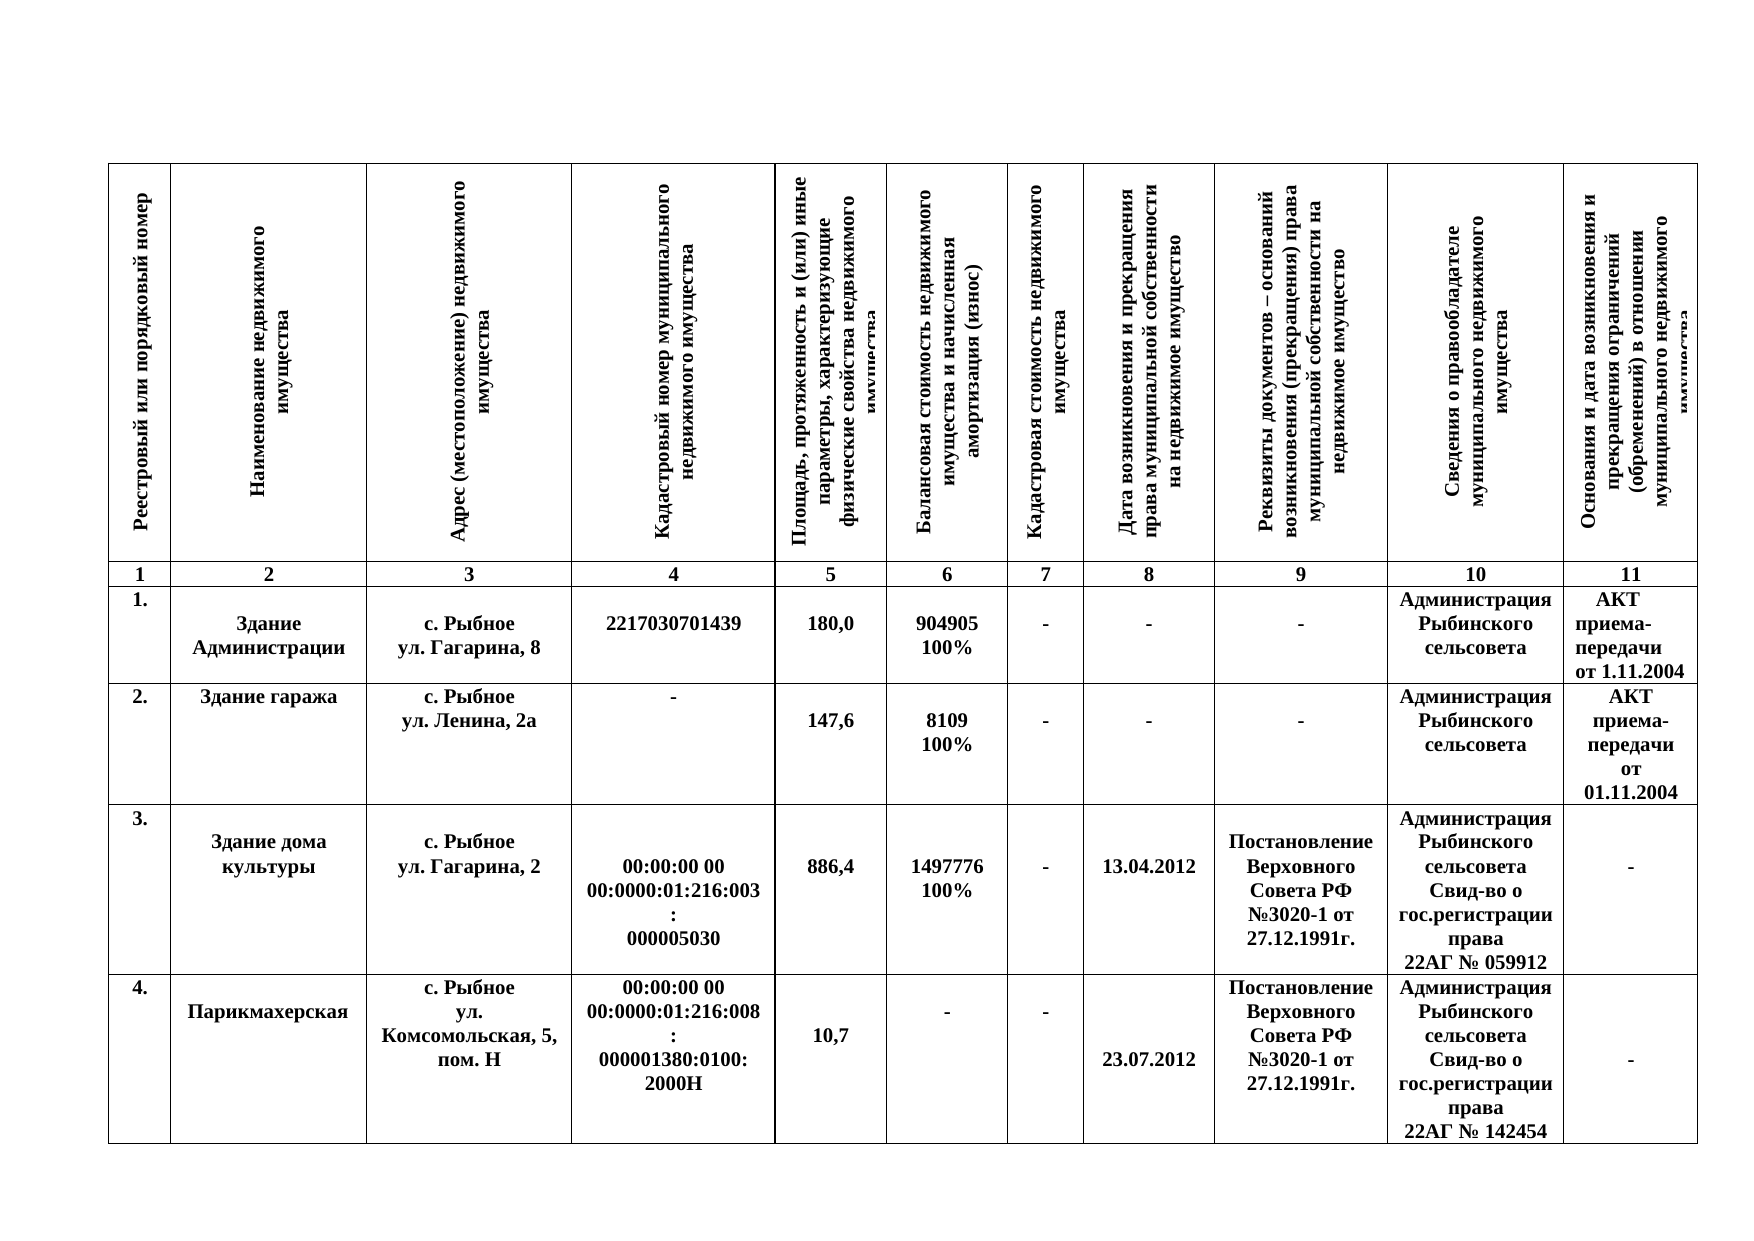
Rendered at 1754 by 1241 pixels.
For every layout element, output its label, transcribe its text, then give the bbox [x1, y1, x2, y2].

table_cell Администрация Рыбинского сельсовета [1388, 684, 1563, 804]
table_cell 3. [109, 805, 170, 974]
table_cell с. Рыбное ул. Комсомольская, 5, пом. Н [367, 975, 571, 1143]
table_cell - [1008, 587, 1083, 683]
table_cell 1497776 100% [887, 805, 1007, 974]
table_cell Кадастровая стоимость недвижимого имущества [1008, 164, 1083, 561]
table_cell 2 [171, 562, 366, 586]
table_cell - [887, 975, 1007, 1143]
table_cell Администрация Рыбинского сельсовета Свид-во о гос.регистрации права 22АГ № 059912 [1388, 805, 1563, 974]
table_cell Реестровый или порядковый номер [109, 164, 170, 561]
table_cell Наименование недвижимого имущества [171, 164, 366, 561]
table_cell - [1008, 975, 1083, 1143]
table_cell 8109 100% [887, 684, 1007, 804]
table_cell 180,0 [776, 587, 886, 683]
table_cell 1 [109, 562, 170, 586]
table_cell Сведения о правообладателе муниципального недвижимого имущества [1388, 164, 1563, 561]
table_cell Администрация Рыбинского сельсовета [1388, 587, 1563, 683]
table_cell 13.04.2012 [1084, 805, 1214, 974]
table_cell 10,7 [776, 975, 886, 1143]
table_cell Здание гаража [171, 684, 366, 804]
table_cell - [1008, 684, 1083, 804]
table_cell Площадь, протяженность и (или) иные параметры, характеризующие физические свойства недвижимого имущества [776, 164, 886, 561]
table_cell с. Рыбное ул. Гагарина, 2 [367, 805, 571, 974]
table_cell 904905 100% [887, 587, 1007, 683]
table_cell Балансовая стоимость недвижимого имущества и начисленная амортизация (износ) [887, 164, 1007, 561]
table_cell - [1084, 684, 1214, 804]
table_cell - [1215, 587, 1387, 683]
table_cell - [1564, 805, 1697, 974]
table_cell 00:00:00 00 00:0000:01:216:003: 000005030 [572, 805, 774, 974]
table_cell 23.07.2012 [1084, 975, 1214, 1143]
table_cell 9 [1215, 562, 1387, 586]
table_cell Здание Администрации [171, 587, 366, 683]
table_cell 886,4 [776, 805, 886, 974]
table_cell Постановление Верховного Совета РФ №3020-1 от 27.12.1991г. [1215, 975, 1387, 1143]
table_cell 2. [109, 684, 170, 804]
table_cell 2217030701439 [572, 587, 774, 683]
table_cell - [572, 684, 774, 804]
table_cell 3 [367, 562, 571, 586]
table_cell - [1215, 684, 1387, 804]
table_cell 10 [1388, 562, 1563, 586]
table_cell - [1084, 587, 1214, 683]
table_cell Здание дома культуры [171, 805, 366, 974]
table_cell 6 [887, 562, 1007, 586]
table_cell - [1008, 805, 1083, 974]
table_cell АКТ приема-передачи от 1.11.2004 [1564, 587, 1697, 683]
table_cell 147,6 [776, 684, 886, 804]
table_cell АКТ приема-передачи от 01.11.2004 [1564, 684, 1697, 804]
table_cell Парикмахерская [171, 975, 366, 1143]
table_cell Дата возникновения и прекращения права муниципальной собственности на недвижимое имущество [1084, 164, 1214, 561]
table_cell 1. [109, 587, 170, 683]
table_cell с. Рыбное ул. Ленина, 2а [367, 684, 571, 804]
table_cell Кадастровый номер муниципального недвижимого имущества [572, 164, 774, 561]
table_cell 8 [1084, 562, 1214, 586]
table_cell Основания и дата возникновения и прекращения ограничений (обременений) в отношении муниципального недвижимого имущества [1564, 164, 1697, 561]
table_cell Постановление Верховного Совета РФ №3020-1 от 27.12.1991г. [1215, 805, 1387, 974]
table_cell Адрес (местоположение) недвижимого имущества [367, 164, 571, 561]
table_cell - [1564, 975, 1697, 1143]
table_cell 5 [776, 562, 886, 586]
table_cell Реквизиты документов – оснований возникновения (прекращения) права муниципальной собственности на недвижимое имущество [1215, 164, 1387, 561]
table_cell 4 [572, 562, 774, 586]
table_cell с. Рыбное ул. Гагарина, 8 [367, 587, 571, 683]
table_cell Администрация Рыбинского сельсовета Свид-во о гос.регистрации права 22АГ № 142454 [1388, 975, 1563, 1143]
table_cell 11 [1564, 562, 1697, 586]
table_cell 00:00:00 00 00:0000:01:216:008: 000001380:0100: 2000Н [572, 975, 774, 1143]
table_cell 4. [109, 975, 170, 1143]
table_cell 7 [1008, 562, 1083, 586]
